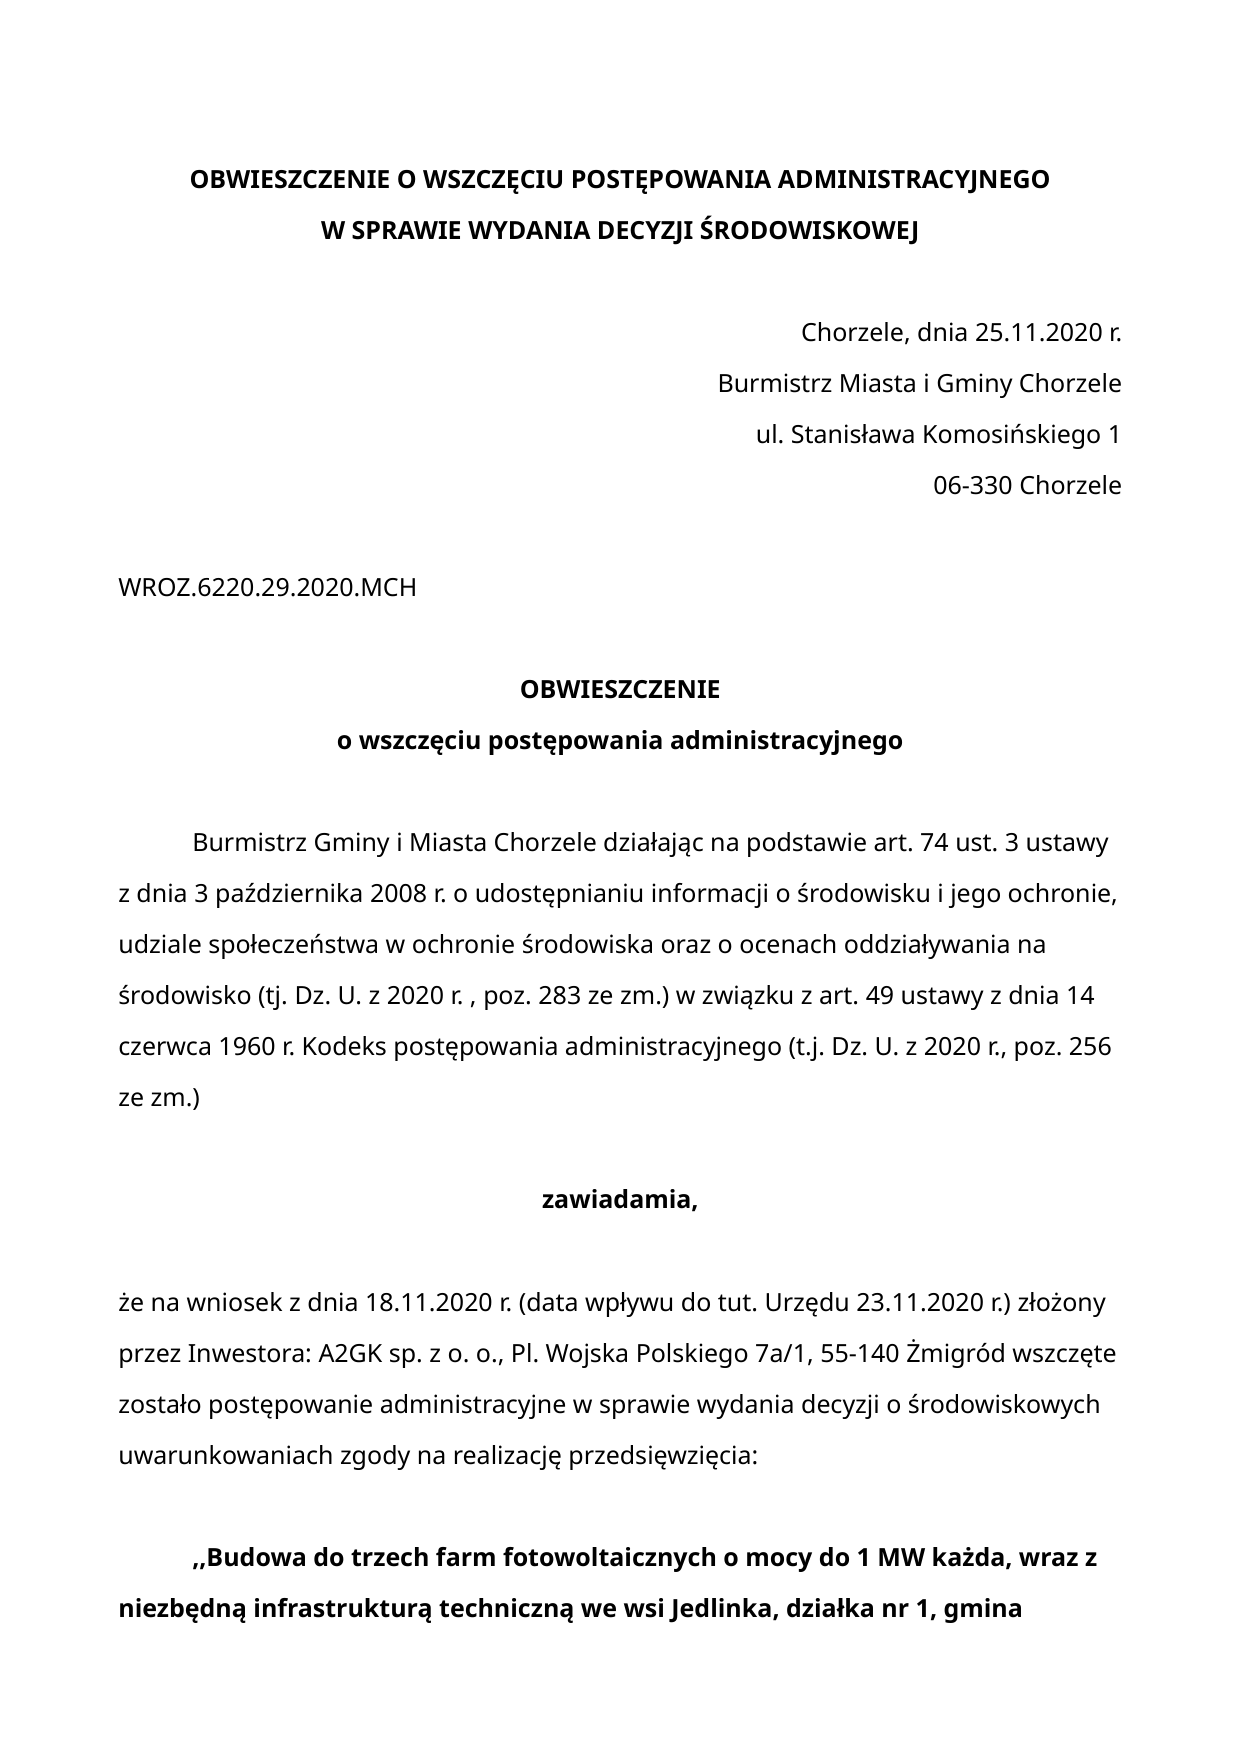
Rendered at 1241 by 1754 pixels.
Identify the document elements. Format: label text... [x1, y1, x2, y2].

text Burmistrz Miasta i Gminy Chorzele [118, 365, 1122, 399]
text W SPRAWIE WYDANIA DECYZJI ŚRODOWISKOWEJ [118, 212, 1122, 246]
text zawiadamia, [118, 1182, 1122, 1216]
text WROZ.6220.29.2020.MCH [118, 569, 1122, 604]
text OBWIESZCZENIE O WSZCZĘCIU POSTĘPOWANIA ADMINISTRACYJNEGO [118, 161, 1122, 195]
text Burmistrz Gminy i Miasta Chorzele działając na podstawie art. 74 ust. 3 ustawy z dnia 3 października 2008 r. o udostępnianiu informacji o środowisku i jego ochronie, udziale społeczeństwa w ochronie środowiska oraz o ocenach oddziaływania na środowisko (tj. Dz. U. z 2020 r. , poz. 283 ze zm.) w związku z art. 49 ustawy z dnia 14 czerwca 1960 r. Kodeks postępowania administracyjnego (t.j. Dz. U. z 2020 r., poz. 256 ze zm.) [118, 825, 1122, 1114]
text ul. Stanisława Komosińskiego 1 [118, 416, 1122, 451]
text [118, 1539, 1122, 1624]
text OBWIESZCZENIE [118, 672, 1122, 706]
text o wszczęciu postępowania administracyjnego [118, 723, 1122, 757]
text Chorzele, dnia 25.11.2020 r. [118, 314, 1122, 348]
text 06-330 Chorzele [118, 467, 1122, 502]
text że na wniosek z dnia 18.11.2020 r. (data wpływu do tut. Urzędu 23.11.2020 r.) złożony przez Inwestora: A2GK sp. z o. o., Pl. Wojska Polskiego 7a/1, 55-140 Żmigród wszczęte zostało postępowanie administracyjne w sprawie wydania decyzji o środowiskowych uwarunkowaniach zgody na realizację przedsięwzięcia: [118, 1284, 1122, 1471]
